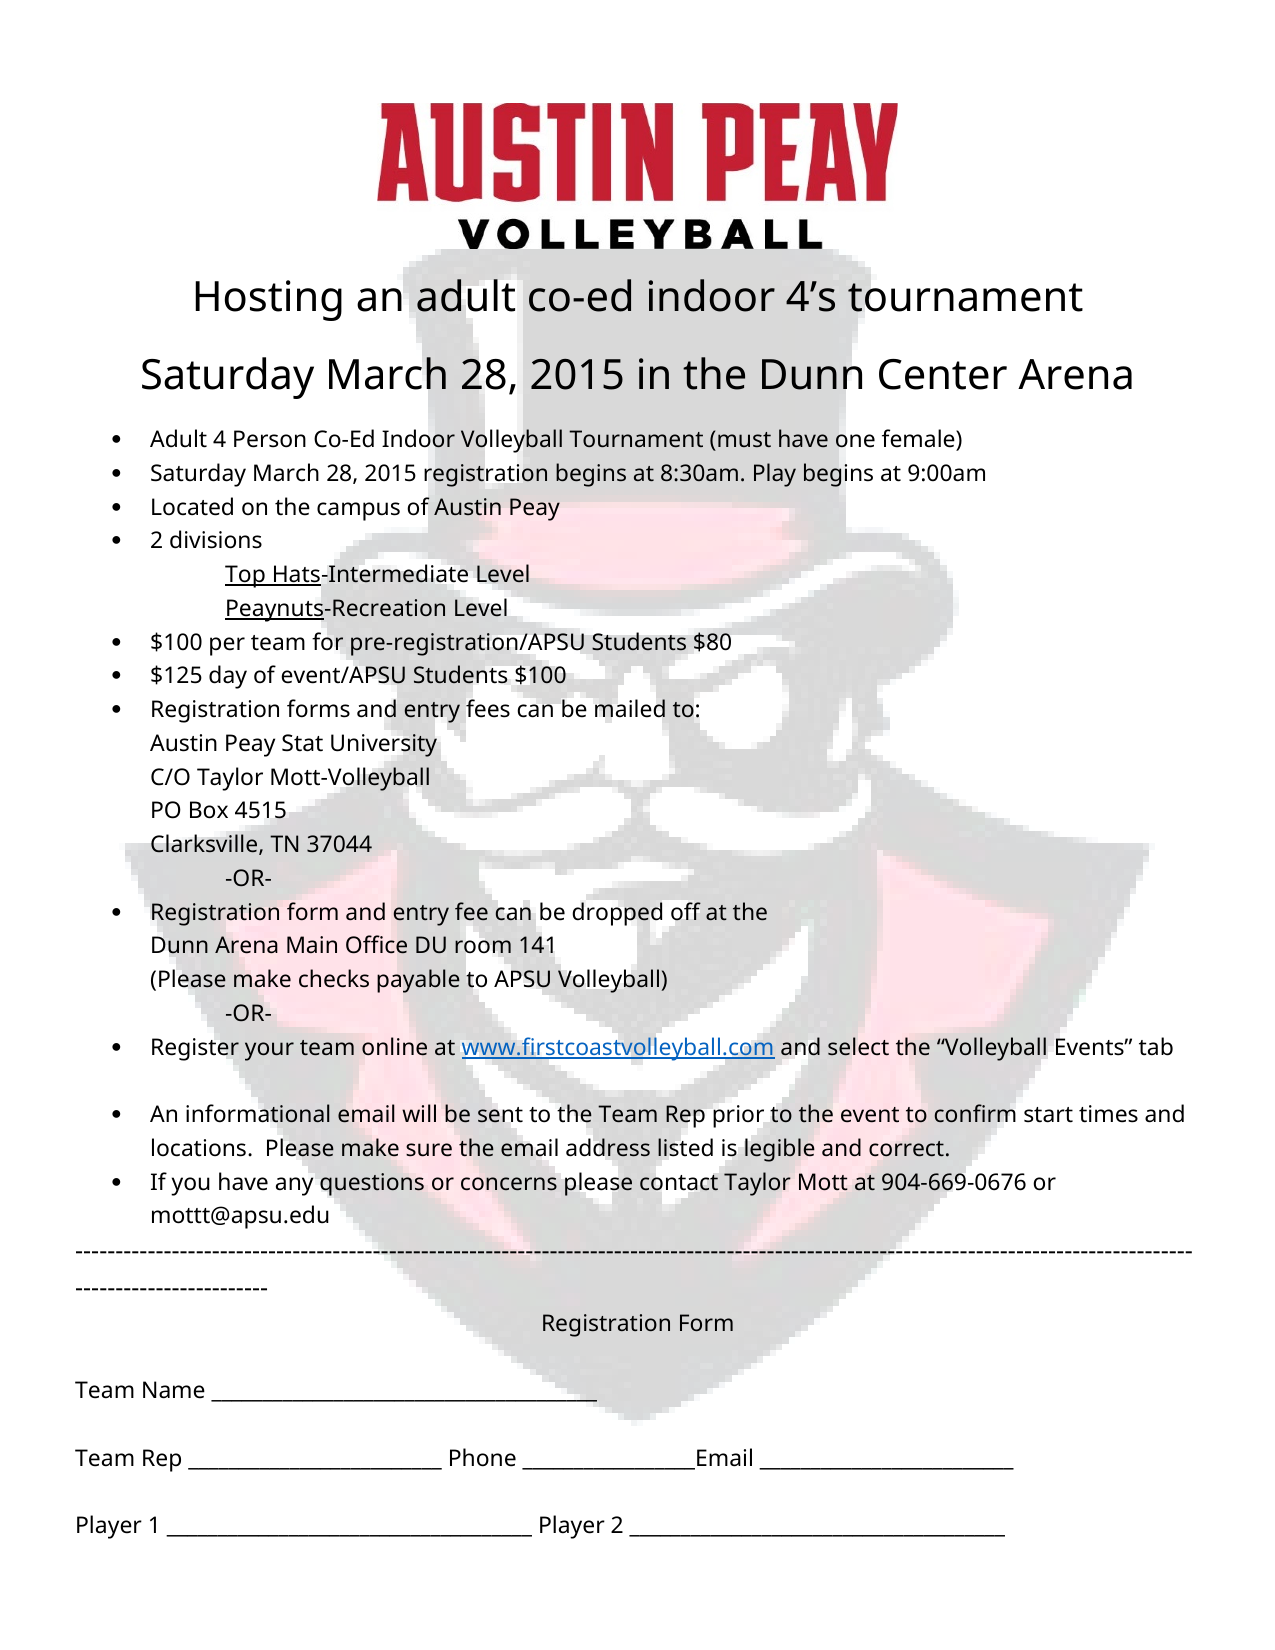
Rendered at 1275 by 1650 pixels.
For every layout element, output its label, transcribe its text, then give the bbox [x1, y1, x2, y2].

text ------------------------------------------------------------------------------------------------------------------------------------------------------------------- [75, 1233, 1200, 1304]
text Top Hats-Intermediate Level [150, 558, 1200, 589]
text -OR- [75, 997, 1200, 1028]
text Player 1 ____________________________________ Player 2 _____________________________________ [75, 1509, 1200, 1540]
list Registration forms and entry fees can be mailed to: [112, 693, 1200, 724]
text Clarksville, TN 37044 [75, 828, 1200, 859]
picture [377, 103, 898, 249]
text Hosting an adult co-ed indoor 4’s tournament [75, 267, 1200, 324]
text PO Box 4515 [75, 794, 1200, 826]
text Registration Form [75, 1307, 1200, 1338]
text (Please make checks payable to APSU Volleyball) [75, 963, 1200, 994]
list $100 per team for pre-registration/APSU Students $80 [112, 626, 1200, 657]
text Team Name ______________________________________ [75, 1374, 1200, 1405]
text Austin Peay Stat University [75, 727, 1200, 758]
list If you have any questions or concerns please contact Taylor Mott at 904-669-0676 or mottt@apsu.edu [112, 1166, 1200, 1231]
list Adult 4 Person Co-Ed Indoor Volleyball Tournament (must have one female) [112, 423, 1200, 454]
text Team Rep _________________________ Phone _________________Email _________________________ [75, 1442, 1200, 1473]
text C/O Taylor Mott-Volleyball [75, 761, 1200, 792]
list 2 divisions [112, 524, 1200, 556]
text -OR- [75, 862, 1200, 893]
text Dunn Arena Main Office DU room 141 [150, 929, 1200, 961]
list Located on the campus of Austin Peay [112, 491, 1200, 522]
list Registration form and entry fee can be dropped off at the [112, 896, 1200, 927]
text Saturday March 28, 2015 in the Dunn Center Arena [75, 345, 1200, 402]
list $125 day of event/APSU Students $100 [112, 659, 1200, 691]
list Saturday March 28, 2015 registration begins at 8:30am. Play begins at 9:00am [112, 457, 1200, 488]
list An informational email will be sent to the Team Rep prior to the event to confirm start times and locations. Please make sure the email address listed is legible and correct. [112, 1098, 1200, 1163]
list Register your team online at www.firstcoastvolleyball.com and select the “Volleyball Events” tab [112, 1031, 1200, 1062]
text Peaynuts-Recreation Level [150, 592, 1200, 623]
